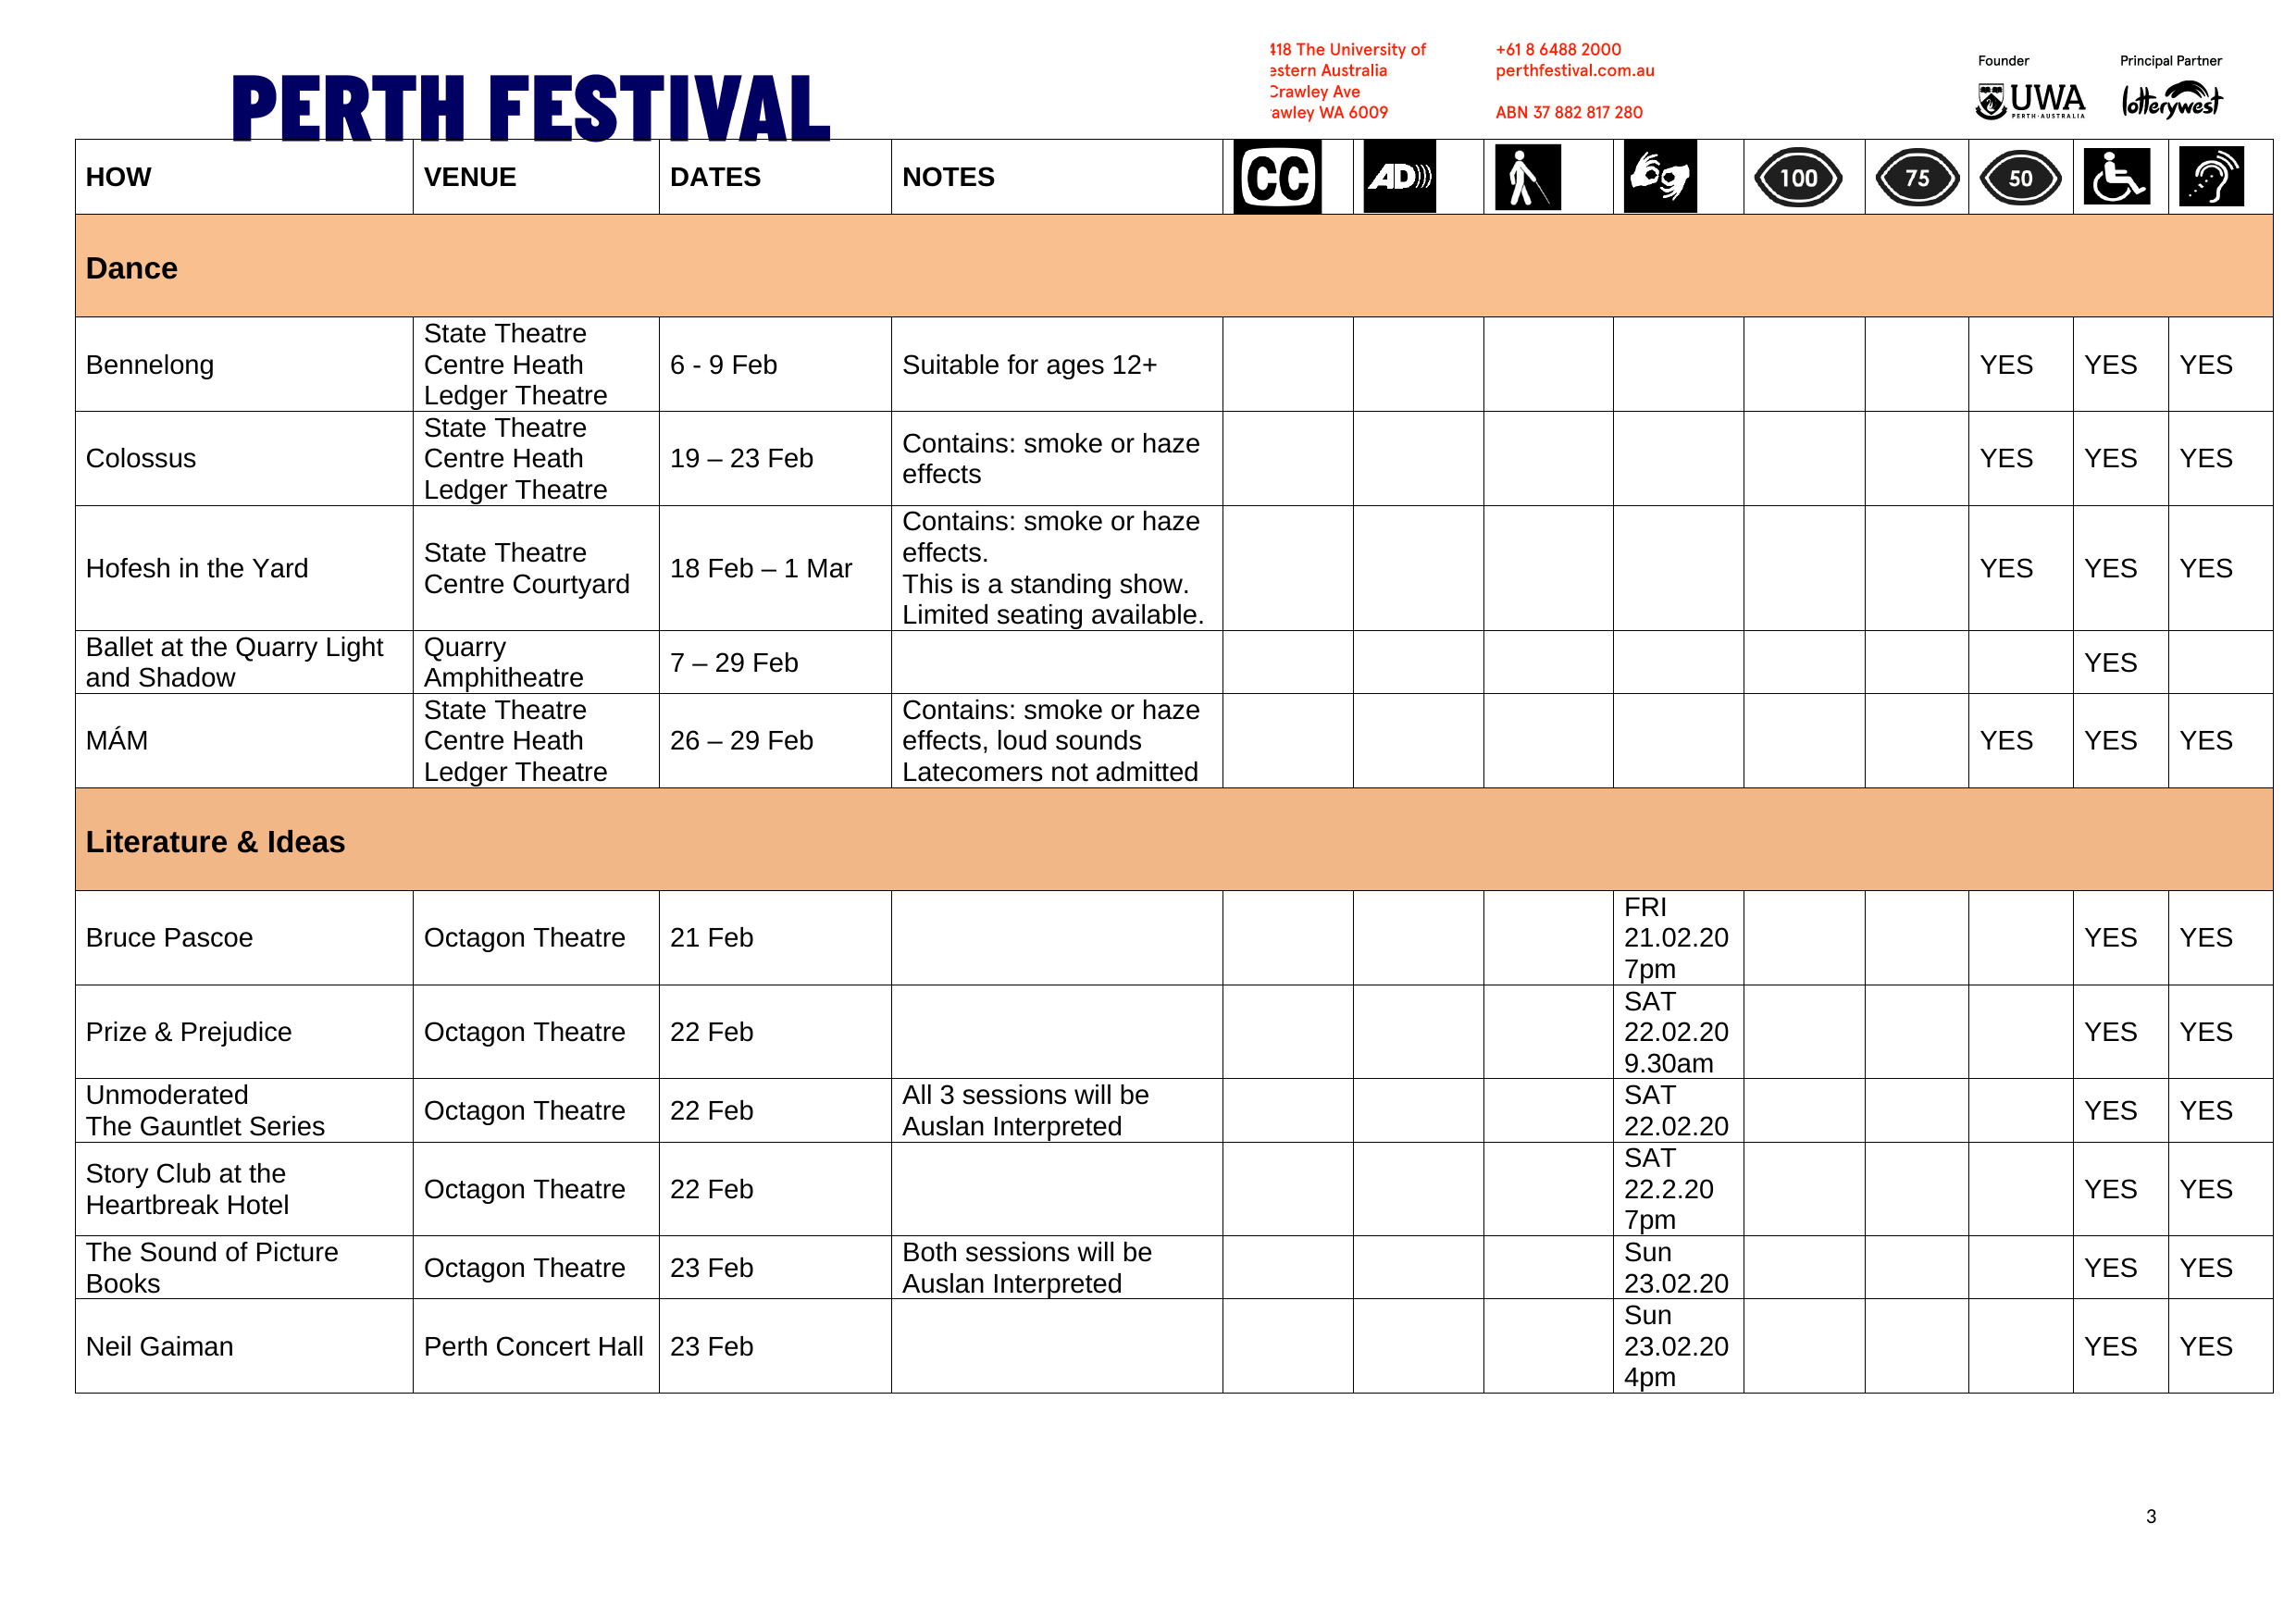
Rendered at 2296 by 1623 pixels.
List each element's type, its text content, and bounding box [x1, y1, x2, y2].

table_cell YES [2169, 1236, 2273, 1298]
table_cell [1866, 317, 1968, 411]
table_cell YES [2169, 1079, 2273, 1141]
table_cell YES [2169, 1299, 2273, 1393]
table_cell YES [2074, 412, 2168, 505]
table_cell [1354, 631, 1483, 693]
table_cell YES [1969, 317, 2073, 411]
picture [194, 6, 2287, 148]
table_cell Dance [76, 215, 2273, 316]
table_cell YES [1969, 694, 2073, 787]
table_cell Octagon Theatre [414, 891, 659, 985]
table_cell [1354, 1143, 1483, 1235]
table_cell [1614, 317, 1744, 411]
table_cell YES [2074, 1079, 2168, 1141]
picture [1363, 140, 1436, 213]
table_header HOW [76, 140, 413, 214]
table_cell YES [2074, 1299, 2168, 1393]
table_cell YES [2074, 1236, 2168, 1298]
table_cell [1223, 506, 1353, 630]
table_cell SAT 22.2.20 7pm [1614, 1143, 1744, 1235]
table_cell [1614, 631, 1744, 693]
table_cell 7 – 29 Feb [660, 631, 891, 693]
table_cell [1484, 412, 1613, 505]
table_cell YES [2074, 1143, 2168, 1235]
table_cell FRI 21.02.20 7pm [1614, 891, 1744, 985]
table_cell 26 – 29 Feb [660, 694, 891, 787]
table_cell [1354, 1236, 1483, 1298]
table_cell [1866, 1079, 1968, 1141]
table_cell [1969, 1079, 2073, 1141]
table_cell Octagon Theatre [414, 1143, 659, 1235]
table_cell 22 Feb [660, 1079, 891, 1141]
table_cell Story Club at the Heartbreak Hotel [76, 1143, 413, 1235]
table_cell [1223, 1143, 1353, 1235]
table_header [1744, 140, 1865, 214]
table_cell MÁM [76, 694, 413, 787]
table_cell [1223, 694, 1353, 787]
table_cell [1354, 891, 1483, 985]
table_cell [1866, 694, 1968, 787]
table_cell Sun 23.02.20 [1614, 1236, 1744, 1298]
table_cell The Sound of Picture Books [76, 1236, 413, 1298]
table_cell 23 Feb [660, 1236, 891, 1298]
table_cell [1223, 891, 1353, 985]
table_cell [1484, 1143, 1613, 1235]
table_header [1354, 140, 1483, 214]
table_cell Contains: smoke or haze effects. This is a standing show. Limited seating available. [892, 506, 1222, 630]
table_cell Quarry Amphitheatre [414, 631, 659, 693]
table_cell [1484, 1299, 1613, 1393]
table_cell Octagon Theatre [414, 1236, 659, 1298]
table_cell [1484, 1079, 1613, 1141]
table_cell YES [2169, 891, 2273, 985]
table_cell [1354, 1079, 1483, 1141]
table_cell [1744, 412, 1865, 505]
table_cell [1354, 317, 1483, 411]
table_cell YES [2169, 1143, 2273, 1235]
table_cell [1223, 985, 1353, 1078]
table_header [1484, 140, 1613, 214]
table_cell [1223, 1299, 1353, 1393]
table_cell YES [2169, 412, 2273, 505]
table_header [2169, 140, 2273, 214]
table_cell Bennelong [76, 317, 413, 411]
table_cell [892, 631, 1222, 693]
table_cell 22 Feb [660, 985, 891, 1078]
table_cell Neil Gaiman [76, 1299, 413, 1393]
table_cell [892, 1143, 1222, 1235]
table_cell [1744, 1299, 1865, 1393]
table_cell [1866, 1143, 1968, 1235]
table_cell YES [1969, 412, 2073, 505]
table_cell YES [2074, 891, 2168, 985]
table_cell [1969, 631, 2073, 693]
table_cell YES [1969, 506, 2073, 630]
table_cell [1744, 694, 1865, 787]
table_cell [1866, 1299, 1968, 1393]
table_header [1969, 140, 2073, 214]
table_cell SAT 22.02.20 9.30am [1614, 985, 1744, 1078]
table_cell 18 Feb – 1 Mar [660, 506, 891, 630]
table_cell Contains: smoke or haze effects [892, 412, 1222, 505]
table_cell 19 – 23 Feb [660, 412, 891, 505]
table_cell [1744, 1236, 1865, 1298]
table_cell [1354, 985, 1483, 1078]
table_cell [1484, 506, 1613, 630]
table_cell [1484, 891, 1613, 985]
table_cell [1614, 694, 1744, 787]
table_cell 21 Feb [660, 891, 891, 985]
table_header DATES [660, 140, 891, 214]
table_cell Perth Concert Hall [414, 1299, 659, 1393]
table_cell [1484, 985, 1613, 1078]
table_cell YES [2169, 506, 2273, 630]
table_cell SAT 22.02.20 [1614, 1079, 1744, 1141]
table_cell [1744, 506, 1865, 630]
table_cell [1744, 1079, 1865, 1141]
table_cell [1354, 694, 1483, 787]
table_cell [1744, 891, 1865, 985]
table_cell Bruce Pascoe [76, 891, 413, 985]
table_cell Literature & Ideas [76, 788, 2273, 890]
table_cell [1866, 506, 1968, 630]
table_cell State Theatre Centre Heath Ledger Theatre [414, 694, 659, 787]
picture [1980, 148, 2063, 205]
table_cell [1969, 1143, 2073, 1235]
table_cell [1484, 631, 1613, 693]
table_header [1866, 140, 1968, 214]
table_cell [1614, 506, 1744, 630]
table_header [2074, 140, 2168, 214]
table_cell [1223, 317, 1353, 411]
table_header [1223, 140, 1234, 214]
table_cell Hofesh in the Yard [76, 506, 413, 630]
table_cell [1223, 1236, 1353, 1298]
table_cell State Theatre Centre Heath Ledger Theatre [414, 317, 659, 411]
picture [1623, 140, 1698, 213]
table_cell Ballet at the Quarry Light and Shadow [76, 631, 413, 693]
table_cell Contains: smoke or haze effects, loud sounds Latecomers not admitted [892, 694, 1222, 787]
picture [1494, 142, 1562, 211]
table_cell [1744, 317, 1865, 411]
table_header [1322, 140, 1353, 214]
table_cell [1969, 891, 2073, 985]
table_cell [1223, 631, 1353, 693]
picture [2179, 146, 2245, 206]
table_cell [1744, 1143, 1865, 1235]
table_cell [1866, 891, 1968, 985]
table_cell YES [2074, 985, 2168, 1078]
table_cell YES [2169, 694, 2273, 787]
picture [1754, 146, 1843, 207]
table_cell Colossus [76, 412, 413, 505]
table_cell [1969, 1236, 2073, 1298]
table_cell 23 Feb [660, 1299, 891, 1393]
table_cell State Theatre Centre Heath Ledger Theatre [414, 412, 659, 505]
table_cell [1484, 1236, 1613, 1298]
picture [2083, 148, 2151, 204]
table_cell [1866, 631, 1968, 693]
table_cell [892, 891, 1222, 985]
table_cell [1866, 985, 1968, 1078]
table_header NOTES [892, 140, 1222, 214]
table_cell Octagon Theatre [414, 1079, 659, 1141]
table_cell [1223, 1079, 1353, 1141]
table_header [1614, 140, 1744, 214]
table_cell [892, 985, 1222, 1078]
table_cell YES [2169, 317, 2273, 411]
table_cell All 3 sessions will be Auslan Interpreted [892, 1079, 1222, 1141]
table_cell Octagon Theatre [414, 985, 659, 1078]
table_cell [1744, 985, 1865, 1078]
table_header VENUE [414, 140, 659, 214]
table_cell [1354, 506, 1483, 630]
table_cell Unmoderated The Gauntlet Series [76, 1079, 413, 1141]
table_cell YES [2074, 506, 2168, 630]
table_cell [2169, 631, 2273, 693]
table_cell YES [2169, 985, 2273, 1078]
table_cell [1866, 1236, 1968, 1298]
picture [1875, 146, 1961, 206]
table_cell Prize & Prejudice [76, 985, 413, 1078]
table_cell [1484, 694, 1613, 787]
table_cell [1223, 412, 1353, 505]
table_cell [1866, 412, 1968, 505]
table_cell [892, 1299, 1222, 1393]
picture [1234, 140, 1322, 214]
table_cell [1744, 631, 1865, 693]
table_cell Suitable for ages 12+ [892, 317, 1222, 411]
table_cell 6 - 9 Feb [660, 317, 891, 411]
table_cell YES [2074, 317, 2168, 411]
table_cell Both sessions will be Auslan Interpreted [892, 1236, 1222, 1298]
table_cell [1969, 1299, 2073, 1393]
table_cell Sun 23.02.20 4pm [1614, 1299, 1744, 1393]
table_cell YES [2074, 694, 2168, 787]
table_cell [1354, 1299, 1483, 1393]
table_cell [1969, 985, 2073, 1078]
table_cell State Theatre Centre Courtyard [414, 506, 659, 630]
table_cell [1614, 412, 1744, 505]
table_cell YES [2074, 631, 2168, 693]
table_cell 22 Feb [660, 1143, 891, 1235]
table_cell [1354, 412, 1483, 505]
table_cell [1484, 317, 1613, 411]
